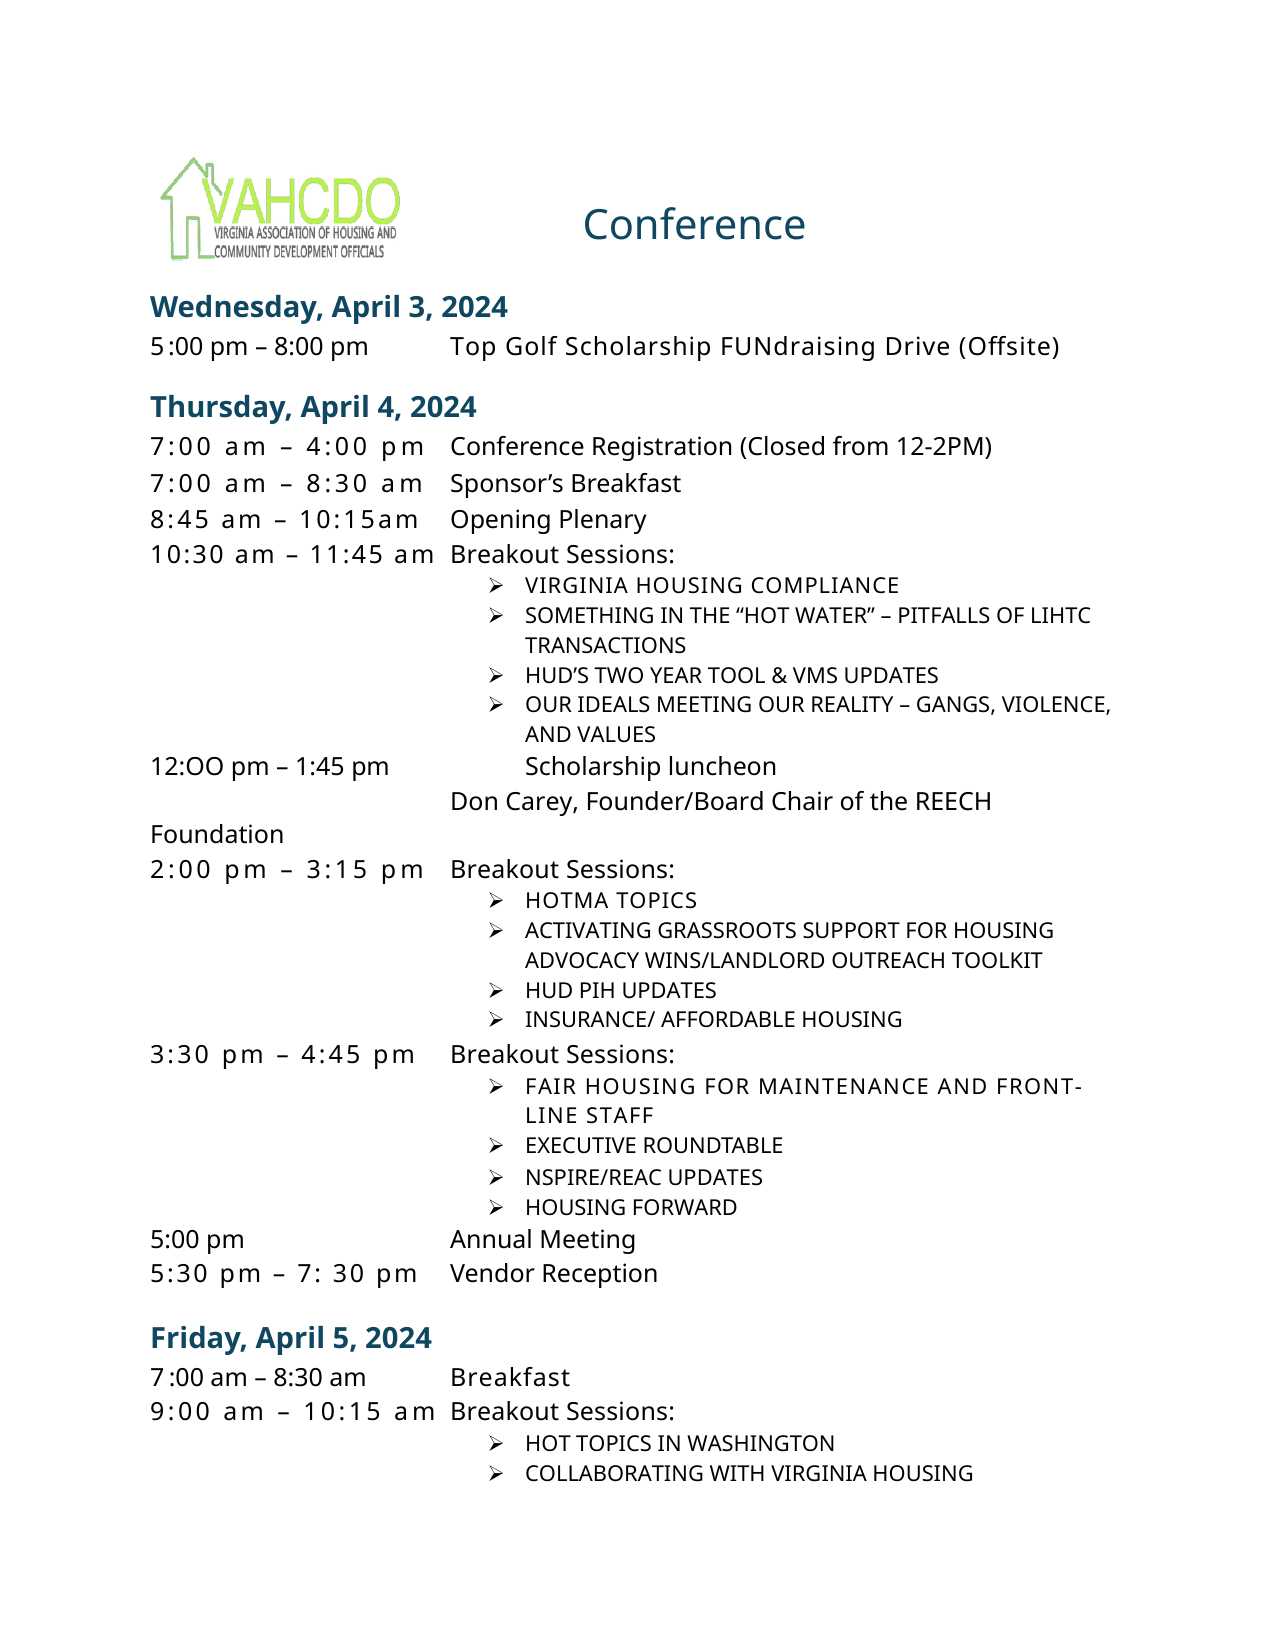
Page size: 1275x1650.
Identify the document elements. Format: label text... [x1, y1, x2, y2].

text 7:00 am – 8:30 am Breakfast [150, 1360, 1125, 1394]
list VIRGINIA HOUSING COMPLIANCE [487, 570, 1125, 600]
text 10:30 am – 11:45 am Breakout Sessions: [150, 536, 1125, 570]
text 8:45 am – 10:15am Opening Plenary [150, 502, 1125, 536]
subtitle Thursday, April 4, 2024 [150, 386, 1125, 426]
list NSPIRE/REAC UPDATES [487, 1162, 1125, 1192]
text 2:00 pm – 3:15 pm Breakout Sessions: [150, 851, 1125, 885]
text 12:OO pm – 1:45 pm Scholarship luncheon [150, 749, 1125, 783]
list HOTMA TOPICS [487, 885, 1125, 915]
text 5:30 pm – 7: 30 pm Vendor Reception [150, 1256, 1125, 1290]
list HUD’S TWO YEAR TOOL & VMS UPDATES [487, 660, 1125, 689]
list FAIR HOUSING FOR MAINTENANCE AND FRONT-LINE STAFF [487, 1071, 1125, 1130]
picture [150, 150, 404, 267]
text 7:00 am – 4:00 pm Conference Registration (Closed from 12-2PM) [150, 429, 1125, 463]
list HOUSING FORWARD [487, 1192, 1125, 1222]
text Don Carey, Founder/Board Chair of the REECH Foundation [150, 783, 1125, 851]
list HOT TOPICS IN WASHINGTON [487, 1428, 1125, 1458]
list ACTIVATING GRASSROOTS SUPPORT FOR HOUSING ADVOCACY WINS/LANDLORD OUTREACH TOOLKIT [487, 915, 1125, 975]
text 5:00 pm Annual Meeting [150, 1222, 1125, 1256]
text 9:00 am – 10:15 am Breakout Sessions: [150, 1394, 1125, 1428]
text 7:00 am – 8:30 am Sponsor’s Breakfast [150, 465, 1125, 499]
list EXECUTIVE ROUNDTABLE [487, 1130, 1125, 1160]
subtitle Wednesday, April 3, 2024 [150, 286, 1125, 326]
list COLLABORATING WITH VIRGINIA HOUSING [487, 1458, 1125, 1488]
list HUD PIH UPDATES [487, 975, 1125, 1004]
list INSURANCE/ AFFORDABLE HOUSING [487, 1004, 1125, 1034]
text 3:30 pm – 4:45 pm Breakout Sessions: [150, 1037, 1125, 1071]
text 5:00 pm – 8:00 pm Top Golf Scholarship FUNdraising Drive (Offsite) [150, 329, 1125, 363]
subtitle Friday, April 5, 2024 [150, 1317, 1125, 1357]
list SOMETHING IN THE “HOT WATER” – PITFALLS OF LIHTC TRANSACTIONS [487, 600, 1125, 660]
list OUR IDEALS MEETING OUR REALITY – GANGS, VIOLENCE, AND VALUES [487, 689, 1125, 749]
